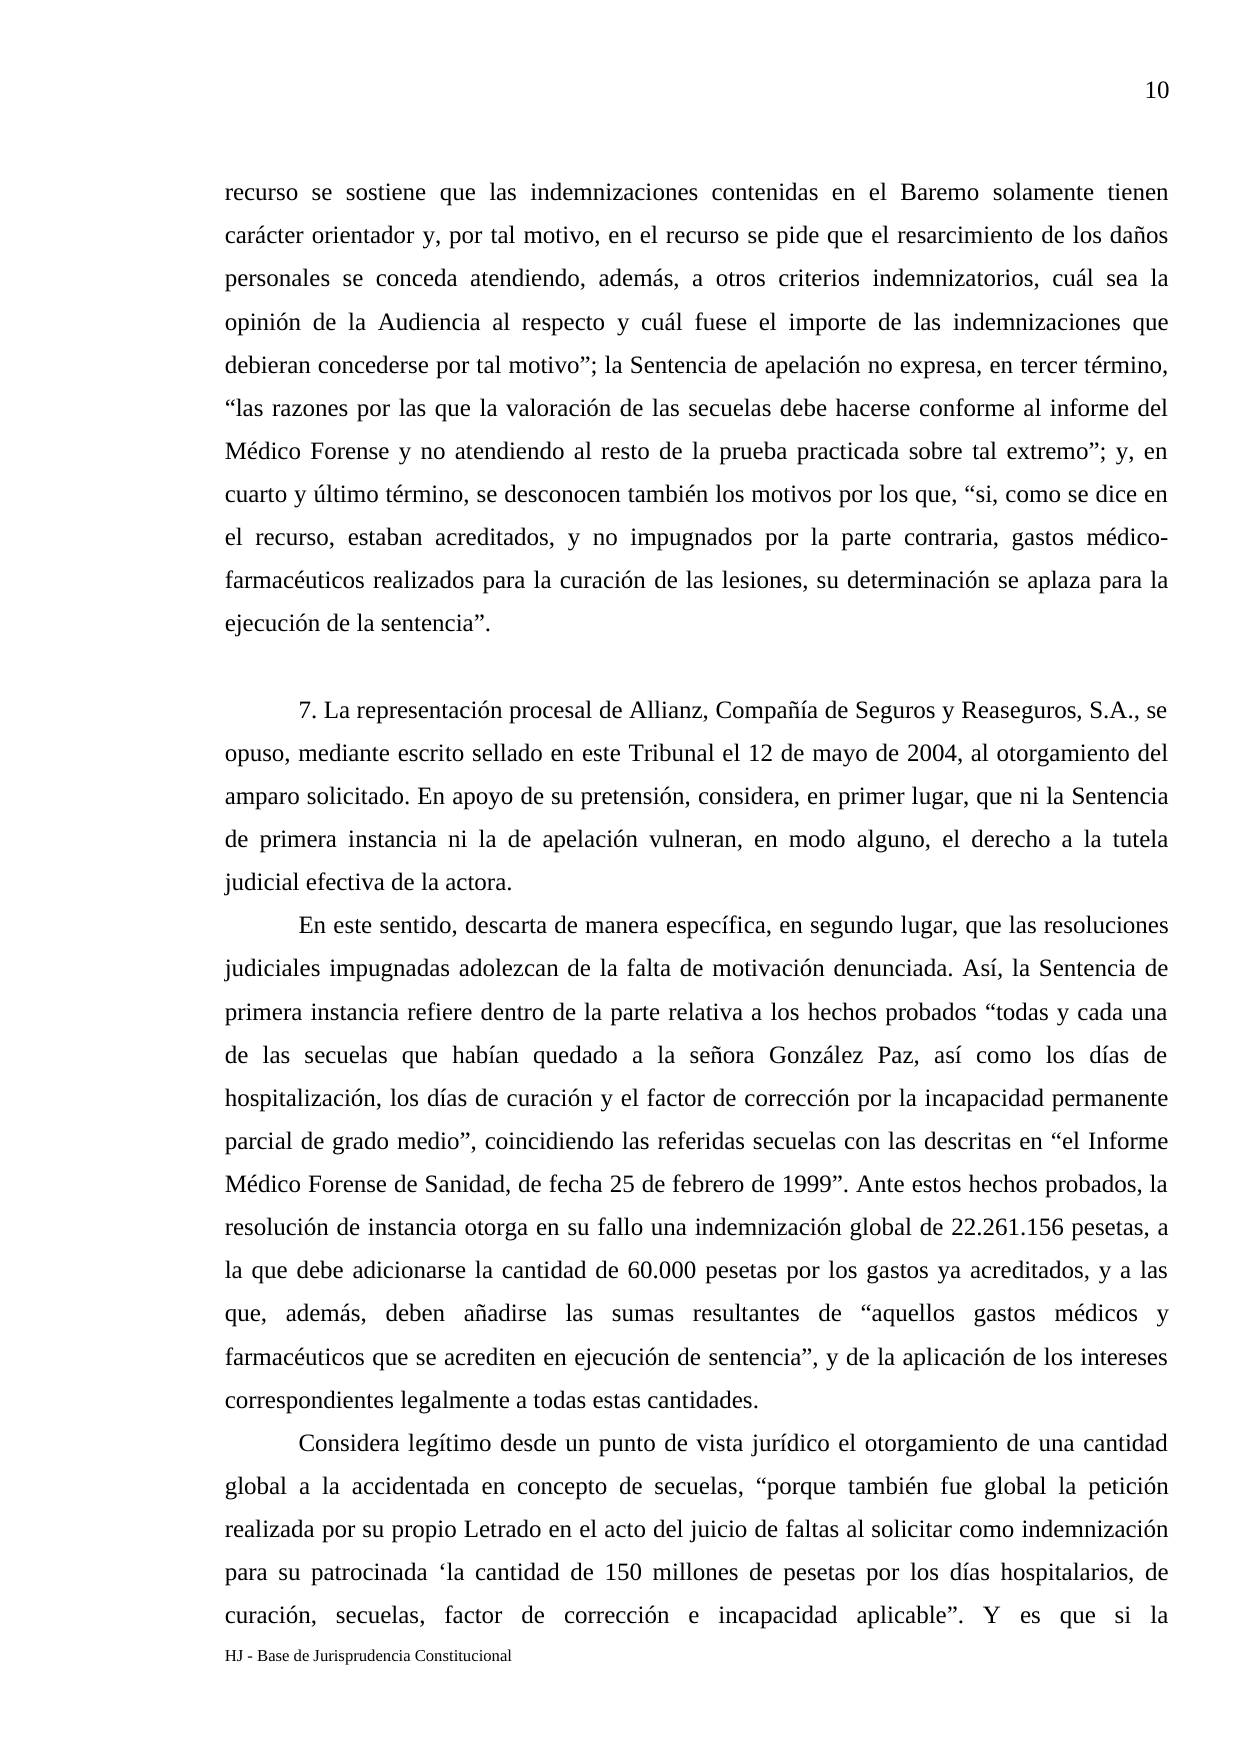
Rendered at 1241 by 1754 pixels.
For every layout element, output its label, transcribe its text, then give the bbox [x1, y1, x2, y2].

text 7. La representación procesal de Allianz, Compañía de Seguros y Reaseguros, S.A., se opuso, mediante escrito sellado en este Tribunal el 12 de mayo de 2004, al otorgamiento del amparo solicitado. En apoyo de su pretensión, considera, en primer lugar, que ni la Sentencia de primera instancia ni la de apelación vulneran, en modo alguno, el derecho a la tutela judicial efectiva de la actora. [224, 695, 1169, 896]
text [224, 1428, 1169, 1629]
text En este sentido, descarta de manera específica, en segundo lugar, que las resoluciones judiciales impugnadas adolezcan de la falta de motivación denunciada. Así, la Sentencia de primera instancia refiere dentro de la parte relativa a los hechos probados “todas y cada una de las secuelas que habían quedado a la señora González Paz, así como los días de hospitalización, los días de curación y el factor de corrección por la incapacidad permanente parcial de grado medio”, coincidiendo las referidas secuelas con las descritas en “el Informe Médico Forense de Sanidad, de fecha 25 de febrero de 1999”. Ante estos hechos probados, la resolución de instancia otorga en su fallo una indemnización global de 22.261.156 pesetas, a la que debe adicionarse la cantidad de 60.000 pesetas por los gastos ya acreditados, y a las que, además, deben añadirse las sumas resultantes de “aquellos gastos médicos y farmacéuticos que se acrediten en ejecución de sentencia”, y de la aplicación de los intereses correspondientes legalmente a todas estas cantidades. [224, 910, 1169, 1413]
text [224, 177, 1169, 637]
